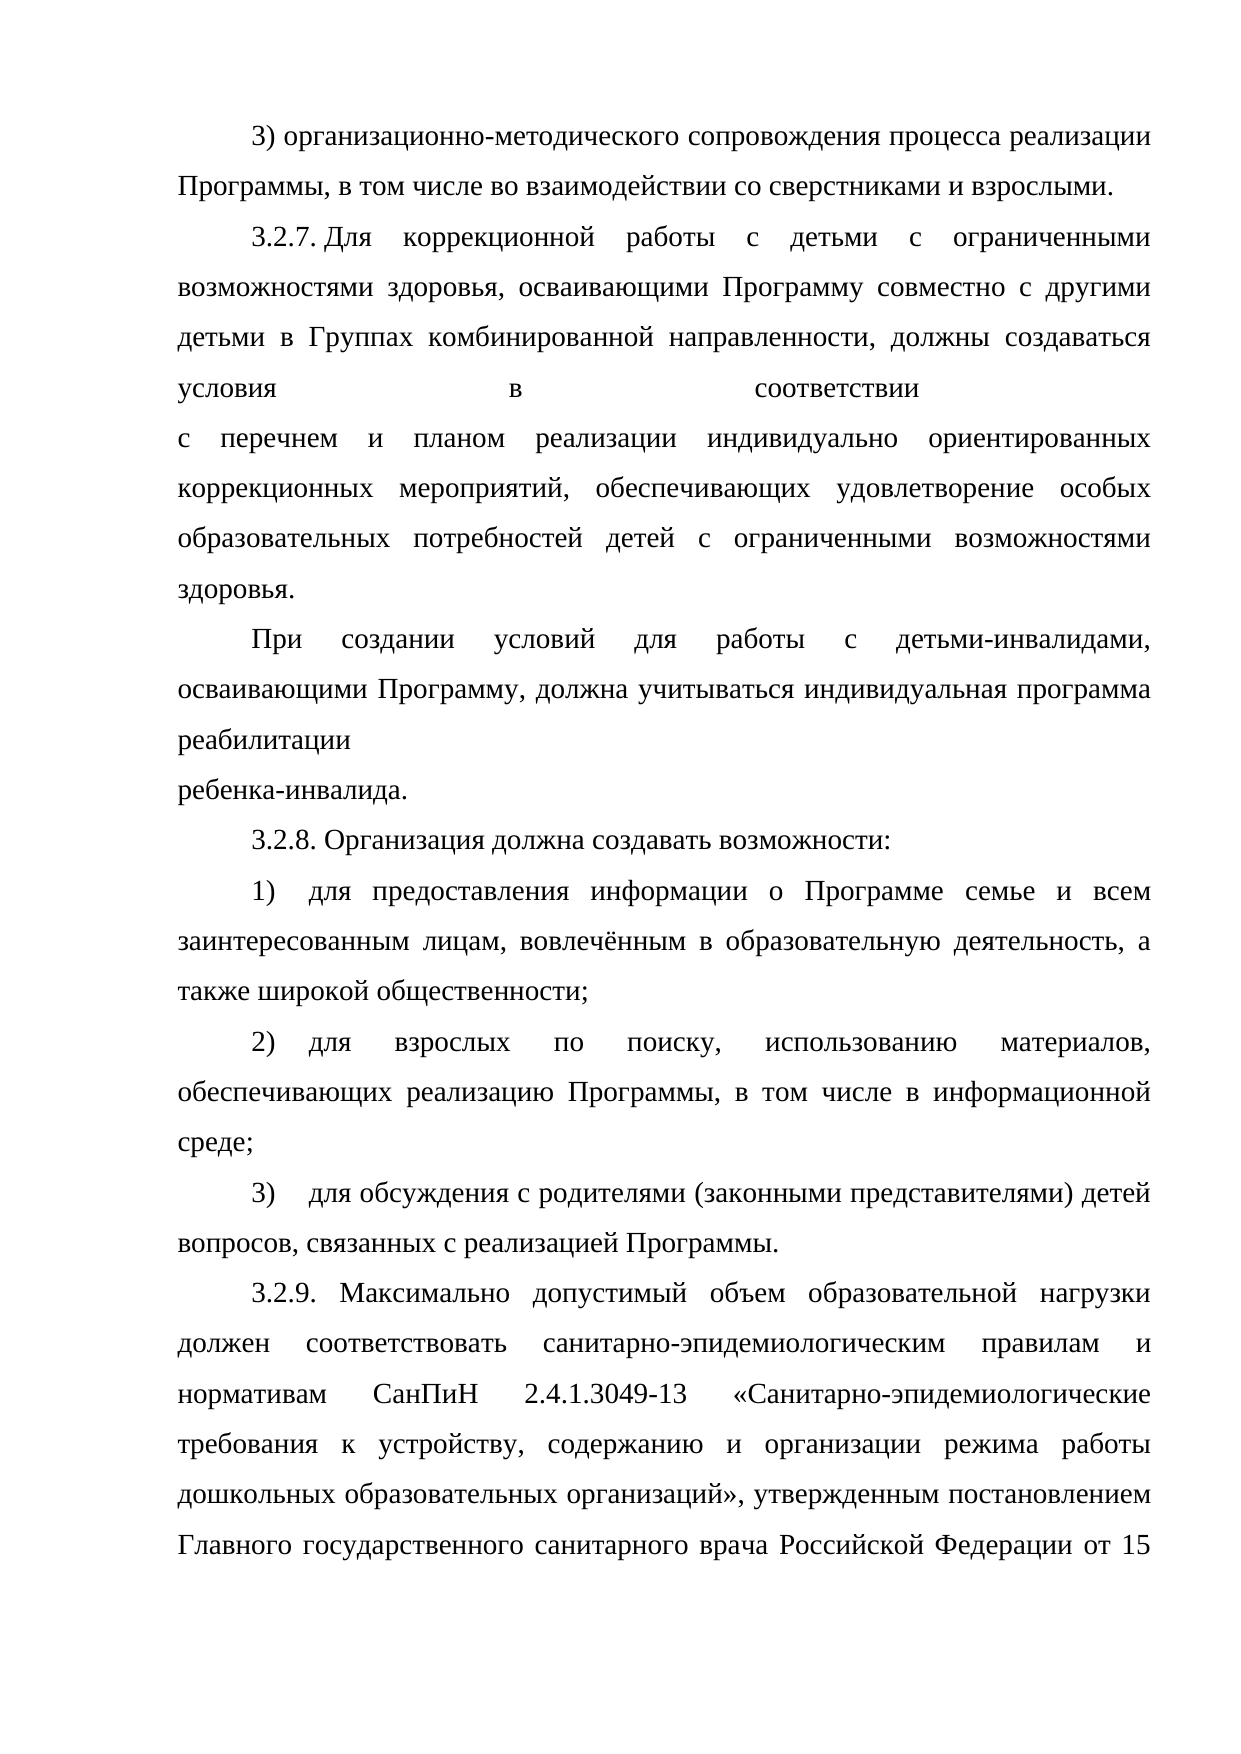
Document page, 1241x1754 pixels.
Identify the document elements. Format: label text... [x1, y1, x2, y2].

text При создании условий для работы с детьми-инвалидами, осваивающими Программу, должна учитываться индивидуальная программа реабилитации ребенка-инвалида. [177, 621, 1152, 806]
list для предоставления информации о Программе семье и всем заинтересованным лицам, вовлечённым в образовательную деятельность, а также широкой общественности; [177, 873, 1152, 1007]
text 3.2.8. Организация должна создавать возможности: [177, 822, 1152, 856]
text 3.2.7. Для коррекционной работы с детьми с ограниченными возможностями здоровья, осваивающими Программу совместно с другими детьми в Группах комбинированной направленности, должны создаваться условия в соответствии с перечнем и планом реализации индивидуально ориентированных коррекционных мероприятий, обеспечивающих удовлетворение особых образовательных потребностей детей с ограниченными возможностями здоровья. [177, 219, 1152, 604]
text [177, 1275, 1152, 1560]
list для взрослых по поиску, использованию материалов, обеспечивающих реализацию Программы, в том числе в информационной среде; [177, 1024, 1152, 1158]
list для обсуждения с родителями (законными представителями) детей вопросов, связанных с реализацией Программы. [177, 1175, 1152, 1258]
text 3) организационно-методического сопровождения процесса реализации Программы, в том числе во взаимодействии со сверстниками и взрослыми. [177, 118, 1152, 202]
